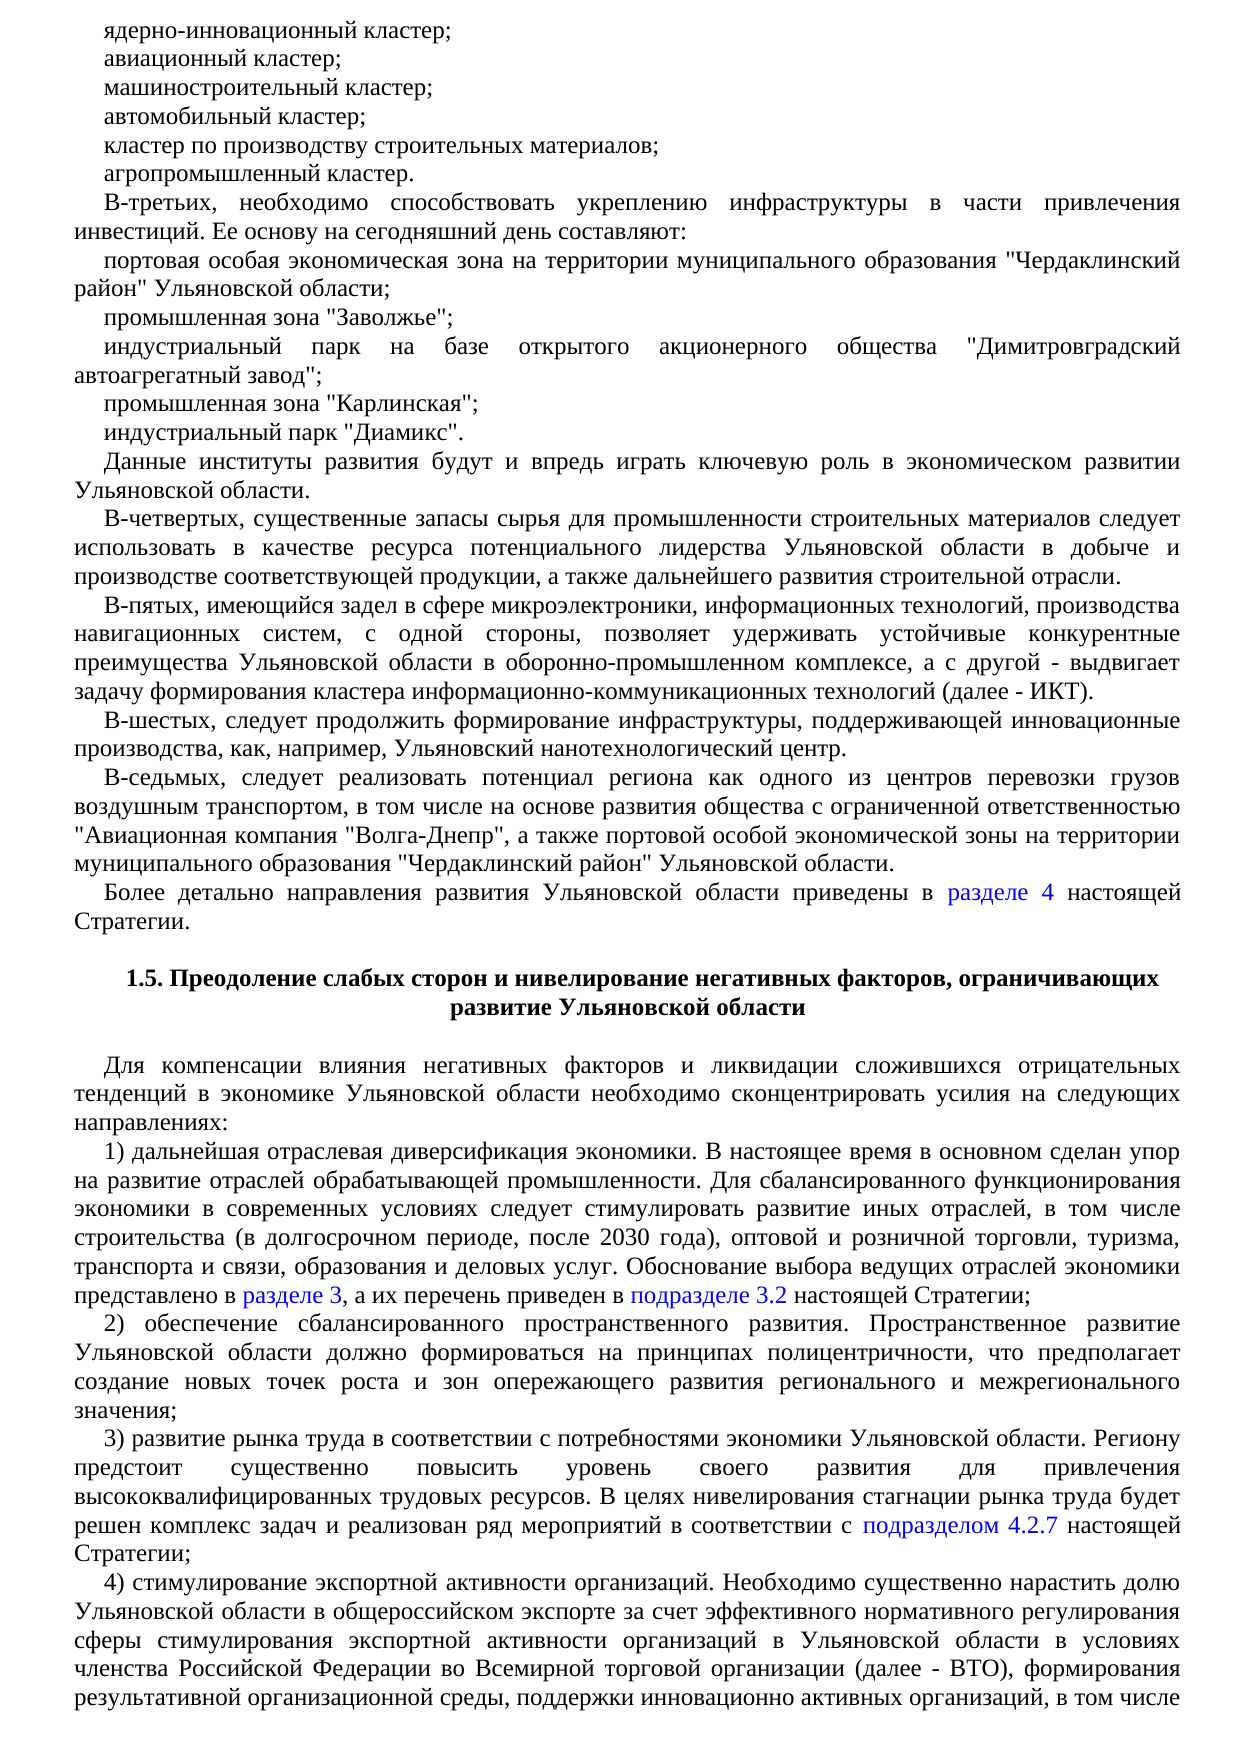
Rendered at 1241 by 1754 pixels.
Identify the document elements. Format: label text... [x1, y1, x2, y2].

text В-шестых, следует продолжить формирование инфраструктуры, поддерживающей инновационные производства, как, например, Ульяновский нанотехнологический центр. [74, 705, 1181, 762]
text 2) обеспечение сбалансированного пространственного развития. Пространственное развитие Ульяновской области должно формироваться на принципах полицентричности, что предполагает создание новых точек роста и зон опережающего развития регионального и межрегионального значения; [74, 1308, 1181, 1423]
text В-четвертых, существенные запасы сырья для промышленности строительных материалов следует использовать в качестве ресурса потенциального лидерства Ульяновской области в добыче и производстве соответствующей продукции, а также дальнейшего развития строительной отрасли. [74, 503, 1181, 590]
text промышленная зона "Карлинская"; [74, 388, 1181, 417]
text В-седьмых, следует реализовать потенциал региона как одного из центров перевозки грузов воздушным транспортом, в том числе на основе развития общества с ограниченной ответственностью "Авиационная компания "Волга-Днепр", а также портовой особой экономической зоны на территории муниципального образования "Чердаклинский район" Ульяновской области. [74, 762, 1181, 877]
text В-пятых, имеющийся задел в сфере микроэлектроники, информационных технологий, производства навигационных систем, с одной стороны, позволяет удерживать устойчивые конкурентные преимущества Ульяновской области в оборонно-промышленном комплексе, а с другой - выдвигает задачу формирования кластера информационно-коммуникационных технологий (далее - ИКТ). [74, 590, 1181, 705]
text кластер по производству строительных материалов; [74, 130, 1181, 158]
text агропромышленный кластер. [74, 158, 1181, 187]
text индустриальный парк на базе открытого акционерного общества "Димитровградский автоагрегатный завод"; [74, 331, 1181, 388]
text 1) дальнейшая отраслевая диверсификация экономики. В настоящее время в основном сделан упор на развитие отраслей обрабатывающей промышленности. Для сбалансированного функционирования экономики в современных условиях следует стимулировать развитие иных отраслей, в том числе строительства (в долгосрочном периоде, после 2030 года), оптовой и розничной торговли, туризма, транспорта и связи, образования и деловых услуг. Обоснование выбора ведущих отраслей экономики представлено в разделе 3, а их перечень приведен в подразделе 3.2 настоящей Стратегии; [74, 1136, 1181, 1308]
text промышленная зона "Заволжье"; [74, 302, 1181, 331]
text 3) развитие рынка труда в соответствии с потребностями экономики Ульяновской области. Региону предстоит существенно повысить уровень своего развития для привлечения высококвалифицированных трудовых ресурсов. В целях нивелирования стагнации рынка труда будет решен комплекс задач и реализован ряд мероприятий в соответствии с подразделом 4.2.7 настоящей Стратегии; [74, 1423, 1181, 1567]
text 1.5. Преодоление слабых сторон и нивелирование негативных факторов, ограничивающих развитие Ульяновской области [74, 963, 1181, 1021]
text Данные институты развития будут и впредь играть ключевую роль в экономическом развитии Ульяновской области. [74, 446, 1181, 503]
text В-третьих, необходимо способствовать укреплению инфраструктуры в части привлечения инвестиций. Ее основу на сегодняшний день составляют: [74, 187, 1181, 245]
text машиностроительный кластер; [74, 72, 1181, 101]
text Для компенсации влияния негативных факторов и ликвидации сложившихся отрицательных тенденций в экономике Ульяновской области необходимо сконцентрировать усилия на следующих направлениях: [74, 1050, 1181, 1136]
text индустриальный парк "Диамикс". [74, 417, 1181, 446]
text авиационный кластер; [74, 43, 1181, 72]
text автомобильный кластер; [74, 101, 1181, 130]
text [74, 1567, 1181, 1711]
text ядерно-инновационный кластер; [74, 15, 1181, 43]
text портовая особая экономическая зона на территории муниципального образования "Чердаклинский район" Ульяновской области; [74, 245, 1181, 302]
text Более детально направления развития Ульяновской области приведены в разделе 4 настоящей Стратегии. [74, 877, 1181, 935]
